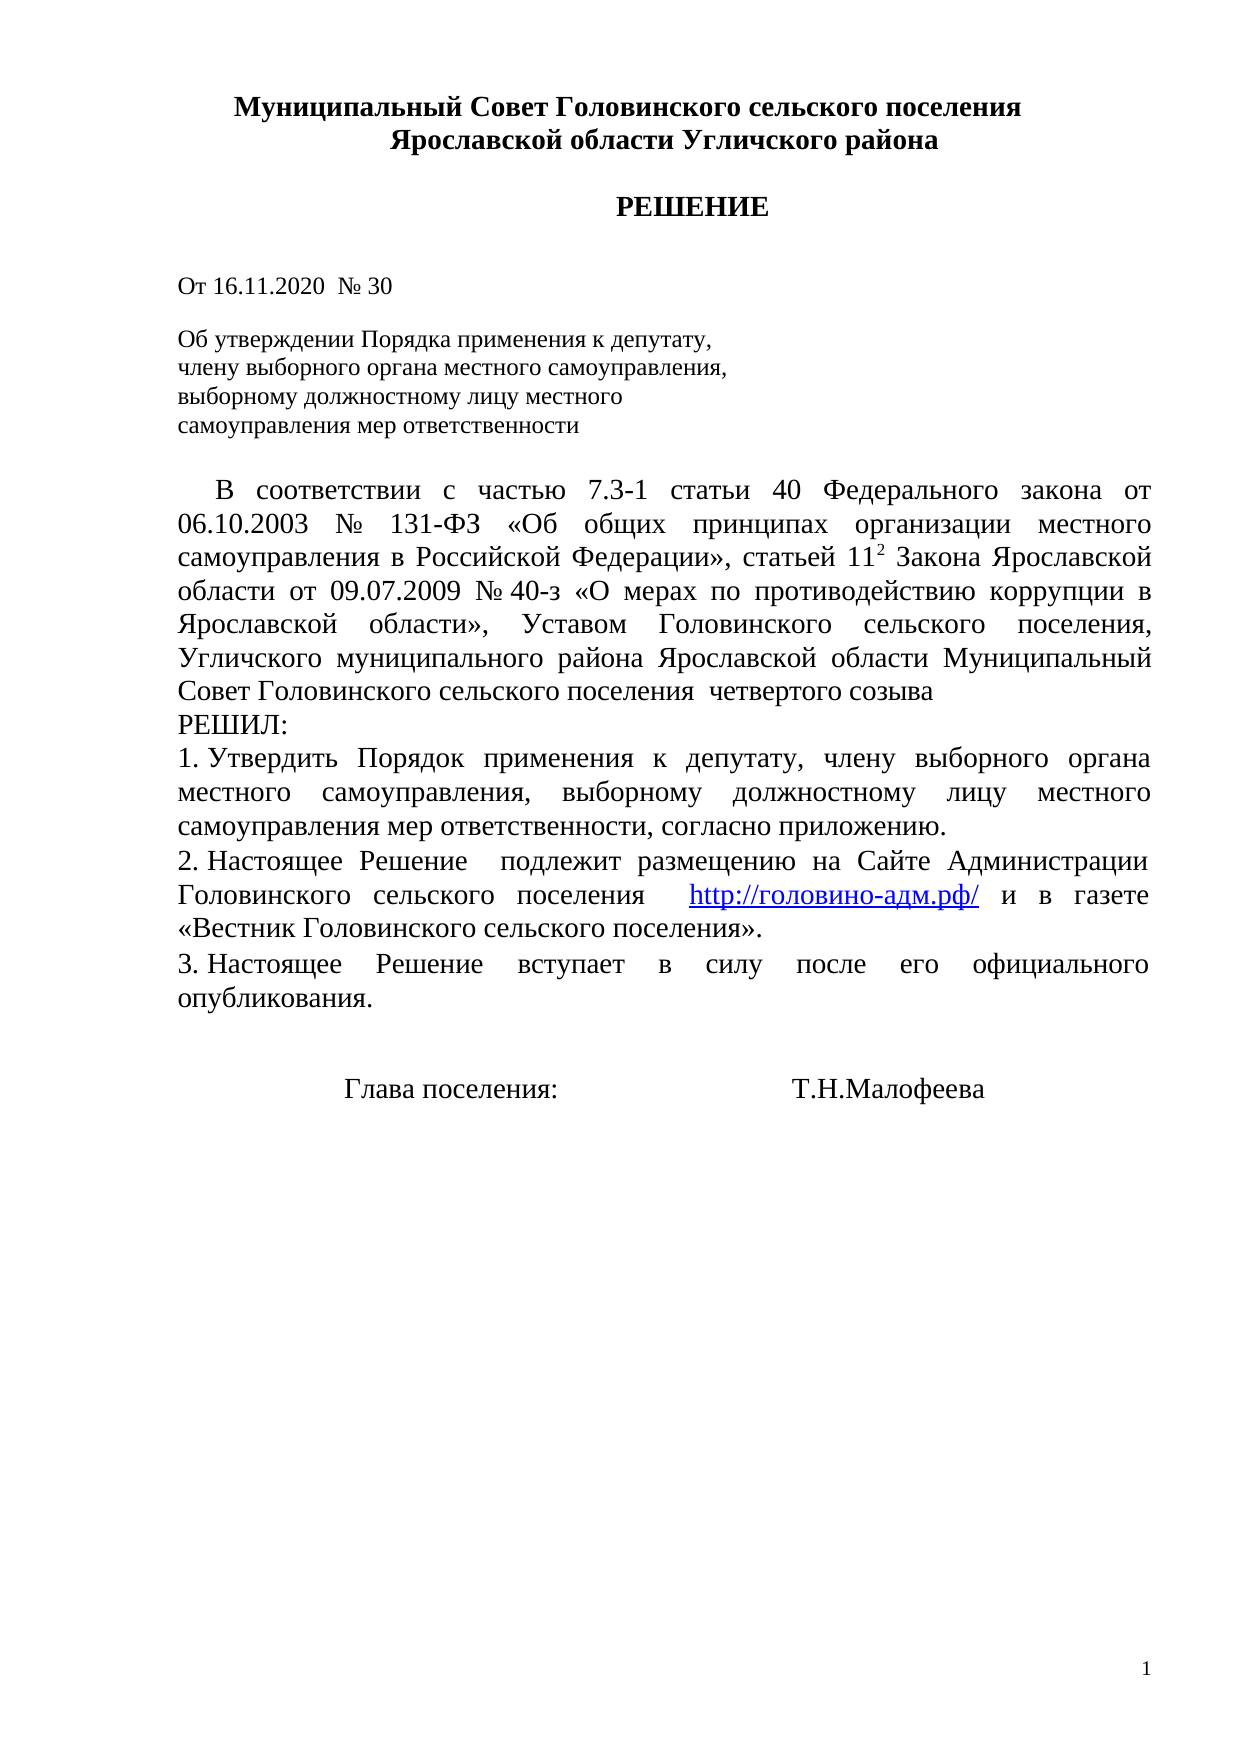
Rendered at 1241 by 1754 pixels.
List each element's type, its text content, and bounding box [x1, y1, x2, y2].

text выборному должностному лицу местного [177, 381, 1152, 410]
text В соответствии с частью 7.3-1 статьи 40 Федерального закона от 06.10.2003 № 131-ФЗ «Об общих принципах организации местного самоуправления в Российской Федерации», статьей 112 Закона Ярославской области от 09.07.2009 № 40-з «О мерах по противодействию коррупции в Ярославской области», Уставом Головинского сельского поселения, Угличского муниципального района Ярославской области Муниципальный Совет Головинского сельского поселения четвертого созыва [177, 472, 1152, 707]
subtitle Муниципальный Совет Головинского сельского поселения [177, 89, 1152, 122]
list Настоящее Решение вступает в силу после его официального опубликования. [177, 946, 1149, 1013]
list Утвердить Порядок применения к депутату, члену выборного органа местного самоуправления, выборному должностному лицу местного самоуправления мер ответственности, согласно приложению. [177, 741, 1152, 841]
list Настоящее Решение подлежит размещению на Сайте Администрации Головинского сельского поселения http://головино-адм.рф/ и в газете «Вестник Головинского сельского поселения». [177, 843, 1149, 944]
text самоуправления мер ответственности [177, 410, 1152, 439]
subtitle РЕШЕНИЕ [177, 189, 1152, 223]
text Ярославской области Угличского района [177, 122, 1152, 156]
text От 16.11.2020 № 30 [177, 271, 1152, 300]
text Глава поселения: Т.Н.Малофеева [177, 1071, 1152, 1104]
text РЕШИЛ: [177, 707, 1152, 741]
text Об утверждении Порядка применения к депутату, [177, 324, 1152, 352]
text члену выборного органа местного самоуправления, [177, 352, 1152, 381]
